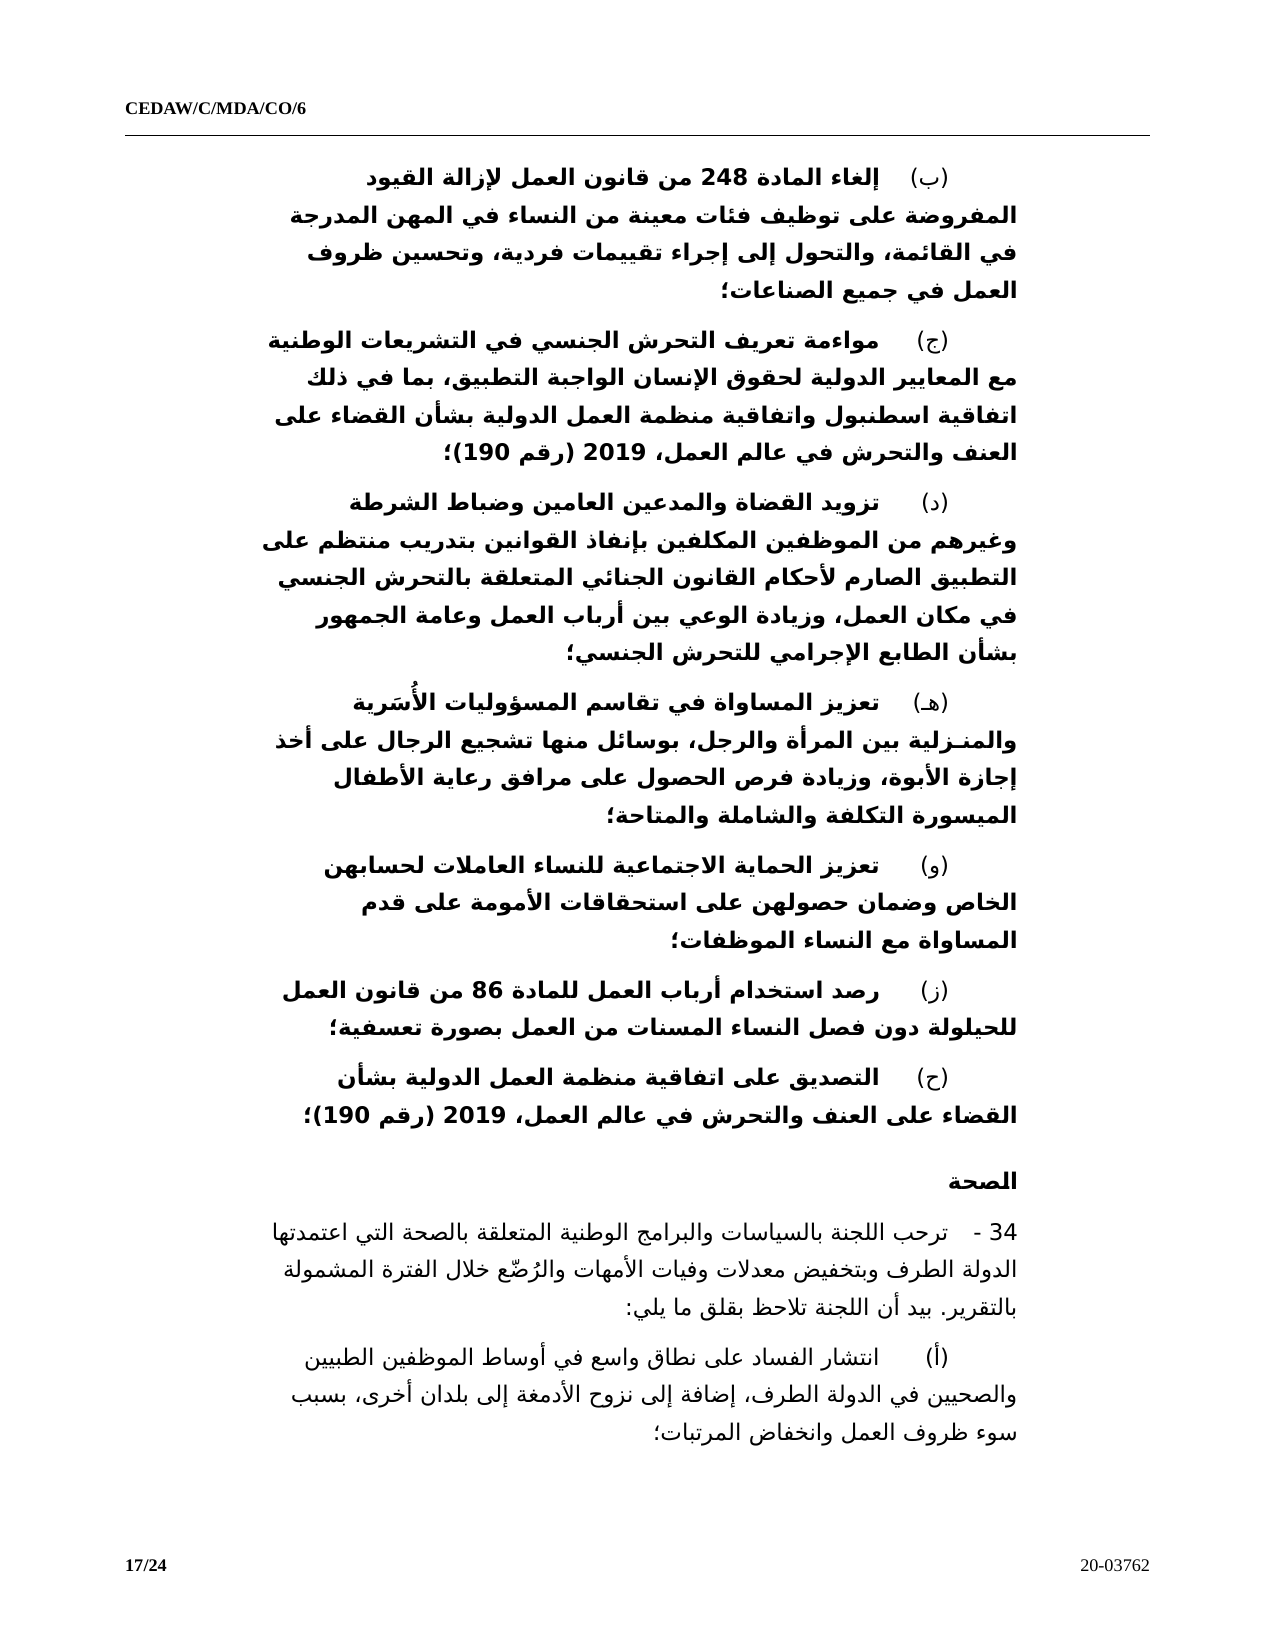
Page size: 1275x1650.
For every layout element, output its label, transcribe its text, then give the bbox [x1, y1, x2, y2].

text (ز) رصد استخدام أرباب العمل للمادة 86 من قانون العمل للحيلولة دون فصل النساء المسنات من العمل بصورة تعسفية؛ [257, 968, 1018, 1043]
text (ح) التصديق على اتفاقية منظمة العمل الدولية بشأن القضاء على العنف والتحرش في عالم العمل، 2019 (رقم 190)؛ [257, 1056, 1018, 1131]
text الصحة [257, 1156, 1150, 1197]
text (ج) مواءمة تعريف التحرش الجنسي في التشريعات الوطنية مع المعايير الدولية لحقوق الإنسان الواجبة التطبيق، بما في ذلك اتفاقية اسطنبول واتفاقية منظمة العمل الدولية بشأن القضاء على العنف والتحرش في عالم العمل، 2019 (رقم 190)؛ [257, 318, 1018, 468]
text (و) تعزيز الحماية الاجتماعية للنساء العاملات لحسابهن الخاص وضمان حصولهن على استحقاقات الأمومة على قدم المساواة مع النساء الموظفات؛ [257, 843, 1018, 956]
text (ب) إلغاء المادة 248 من قانون العمل لإزالة القيود المفروضة على توظيف فئات معينة من النساء في المهن المدرجة في القائمة، والتحول إلى إجراء تقييمات فردية، وتحسين ظروف العمل في جميع الصناعات؛ [257, 156, 1018, 306]
text (هـ) تعزيز المساواة في تقاسم المسؤوليات الأُسَرية والمنـزلية بين المرأة والرجل، بوسائل منها تشجيع الرجال على أخذ إجازة الأبوة، وزيادة فرص الحصول على مرافق رعاية الأطفال الميسورة التكلفة والشاملة والمتاحة؛ [257, 681, 1018, 831]
text 34 - ترحب اللجنة بالسياسات والبرامج الوطنية المتعلقة بالصحة التي اعتمدتها الدولة الطرف وبتخفيض معدلات وفيات الأمهات والرُضّع خلال الفترة المشمولة بالتقرير. بيد أن اللجنة تلاحظ بقلق ما يلي: [257, 1210, 1018, 1322]
text (د) تزويد القضاة والمدعين العامين وضباط الشرطة وغيرهم من الموظفين المكلفين بإنفاذ القوانين بتدريب منتظم على التطبيق الصارم لأحكام القانون الجنائي المتعلقة بالتحرش الجنسي في مكان العمل، وزيادة الوعي بين أرباب العمل وعامة الجمهور بشأن الطابع الإجرامي للتحرش الجنسي؛ [257, 481, 1018, 668]
text (أ) انتشار الفساد على نطاق واسع في أوساط الموظفين الطبيين والصحيين في الدولة الطرف، إضافة إلى نزوح الأدمغة إلى بلدان أخرى، بسبب سوء ظروف العمل وانخفاض المرتبات؛ [257, 1335, 1018, 1447]
